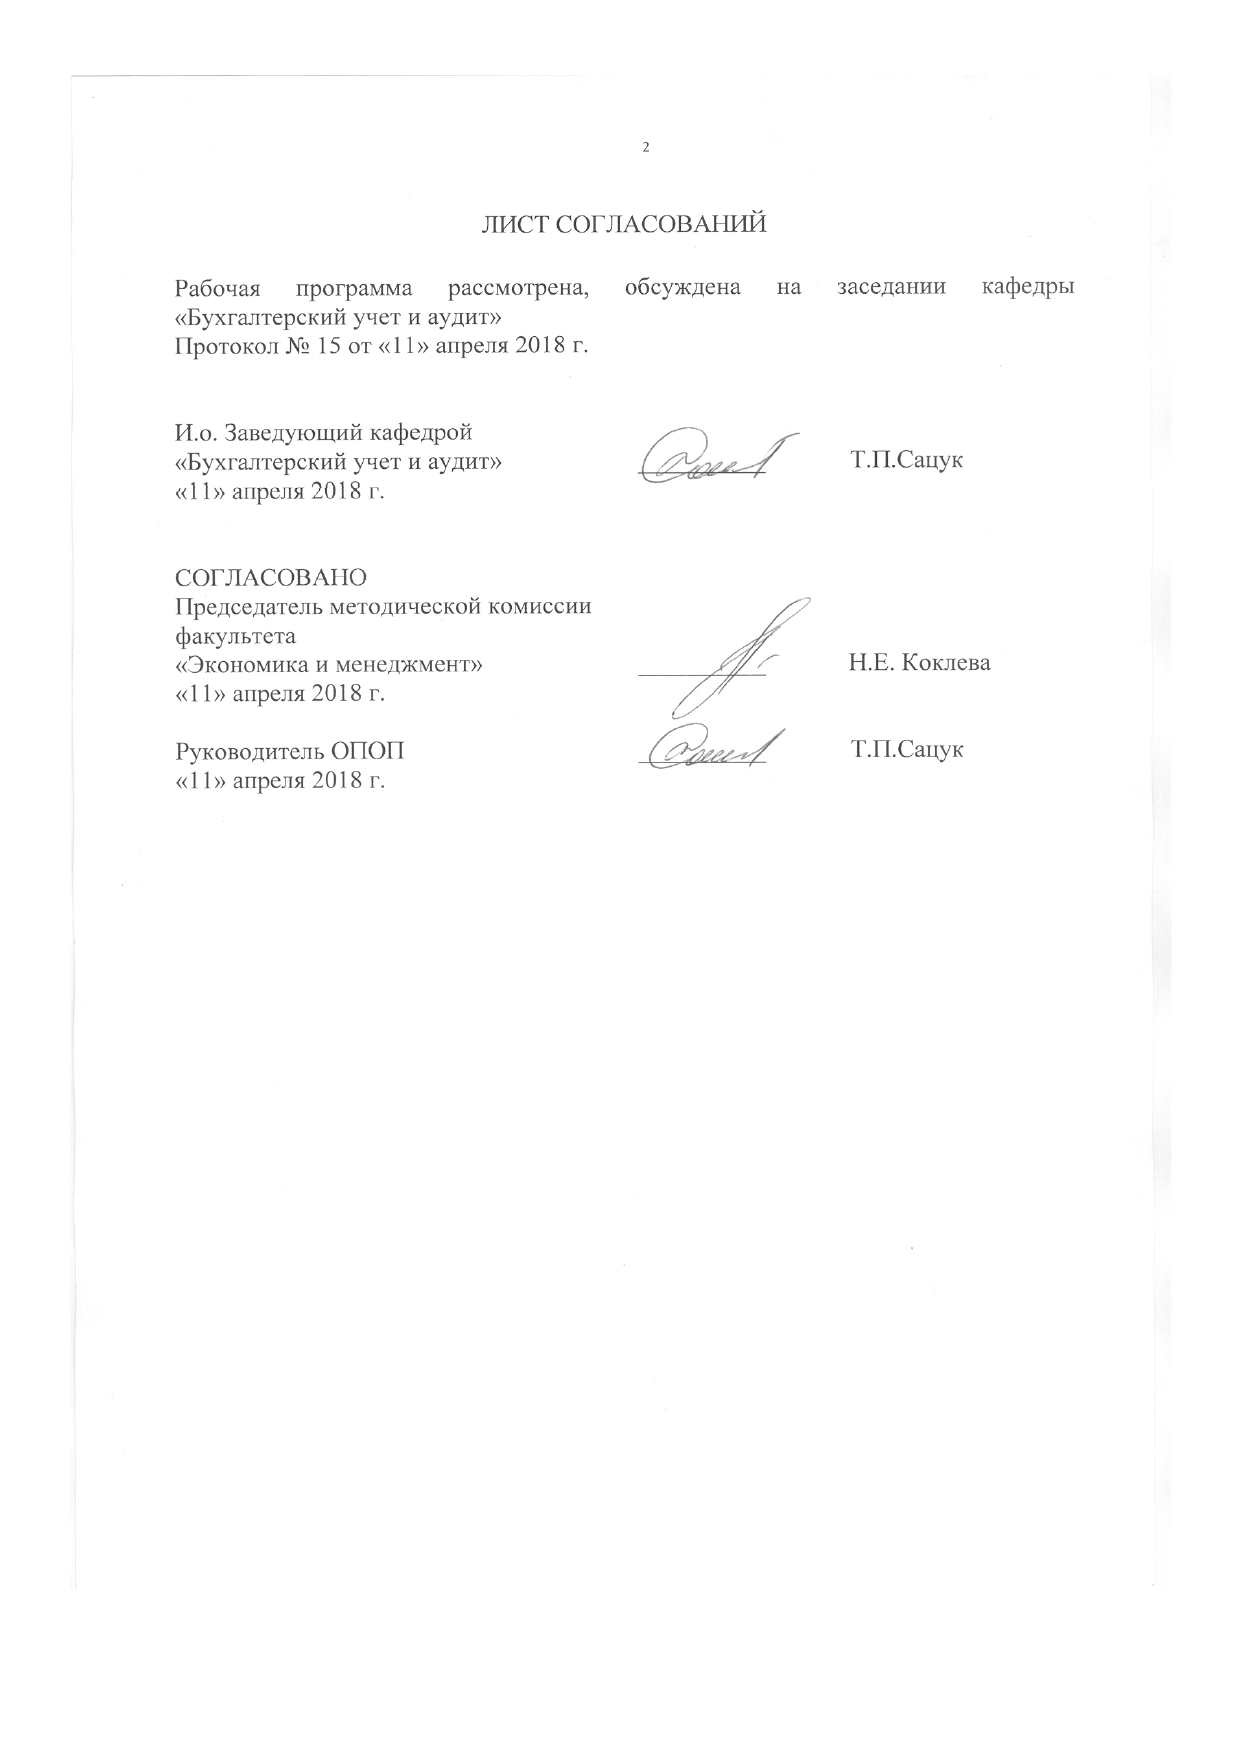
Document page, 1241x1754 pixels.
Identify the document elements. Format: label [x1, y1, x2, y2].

picture [70, 75, 1172, 1590]
